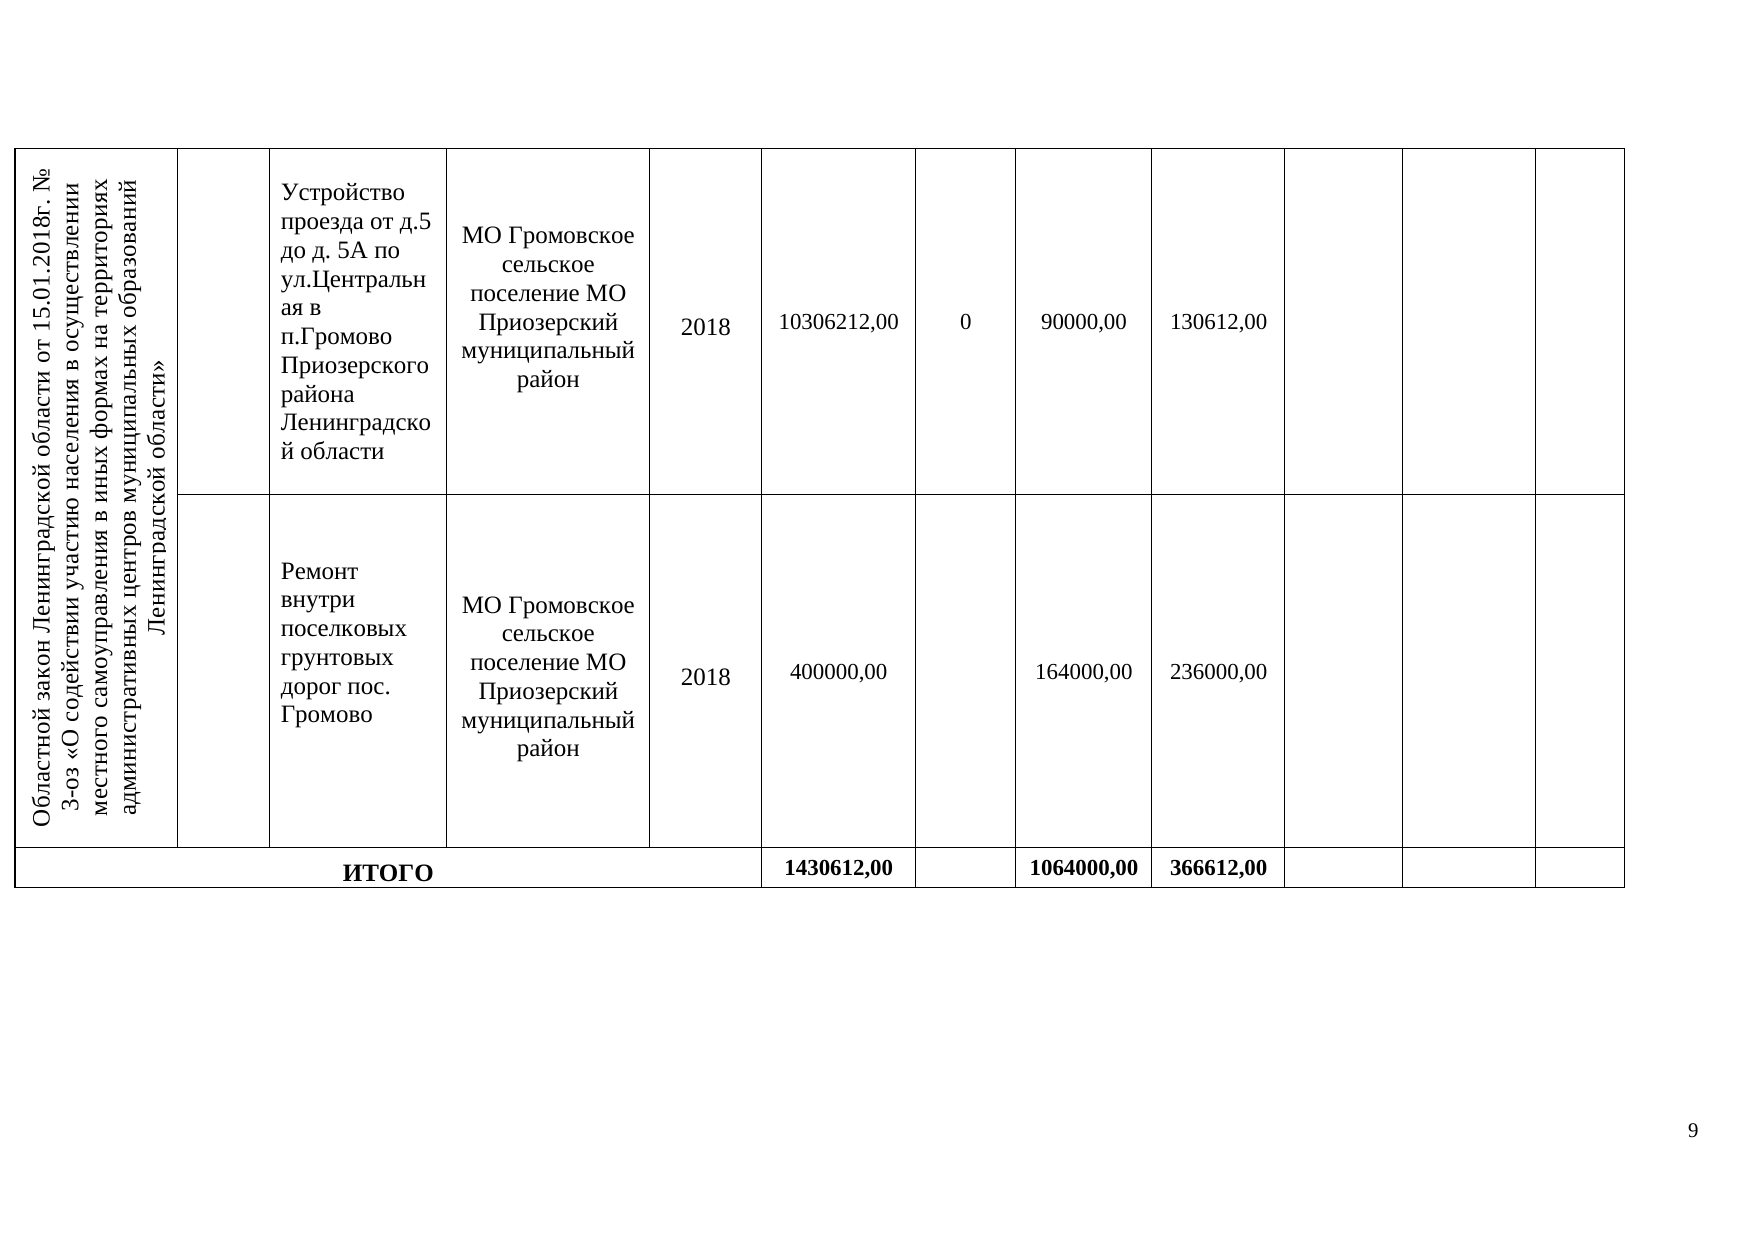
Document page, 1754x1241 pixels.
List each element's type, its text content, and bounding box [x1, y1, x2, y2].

table_cell [1536, 149, 1624, 494]
table_cell [916, 848, 1015, 887]
table_cell МО Громовское сельское поселение МО Приозерский муниципальный район [447, 495, 649, 847]
table_cell 2018 [650, 149, 761, 494]
table_cell [1285, 149, 1402, 494]
table_cell [1403, 495, 1535, 847]
table_cell 0 [916, 149, 1015, 494]
table_cell [1285, 495, 1402, 847]
table_cell 2018 [650, 495, 761, 847]
table_cell [1403, 149, 1535, 494]
table_cell [1403, 848, 1535, 887]
table_cell МО Громовское сельское поселение МО Приозерский муниципальный район [447, 149, 649, 494]
table_cell 10306212,00 [762, 149, 915, 494]
table_cell ИТОГО [16, 848, 761, 887]
table_cell 236000,00 [1152, 495, 1284, 847]
table_cell [178, 495, 269, 847]
table_cell [1285, 848, 1402, 887]
table_cell [1536, 495, 1624, 847]
table_cell 1064000,00 [1016, 848, 1151, 887]
table_cell 130612,00 [1152, 149, 1284, 494]
table_cell 400000,00 [762, 495, 915, 847]
table_cell 366612,00 [1152, 848, 1284, 887]
table_cell [178, 149, 269, 494]
table_cell [916, 495, 1015, 847]
table_cell Ремонт внутри поселковых грунтовых дорог пос. Громово [270, 495, 446, 847]
table_cell Областной закон Ленинградской области от 15.01.2018г. № 3-оз «О содействии участию населения в осуществлении местного самоуправления в иных формах на территориях административных центров муниципальных образований Ленинградской области» [16, 149, 177, 847]
table_cell 1430612,00 [762, 848, 915, 887]
table_cell 90000,00 [1016, 149, 1151, 494]
table_cell [1536, 848, 1624, 887]
table_cell 164000,00 [1016, 495, 1151, 847]
table_cell Устройство проезда от д.5 до д. 5А по ул.Центральная в п.Громово Приозерского района Ленинградской области [270, 149, 446, 494]
